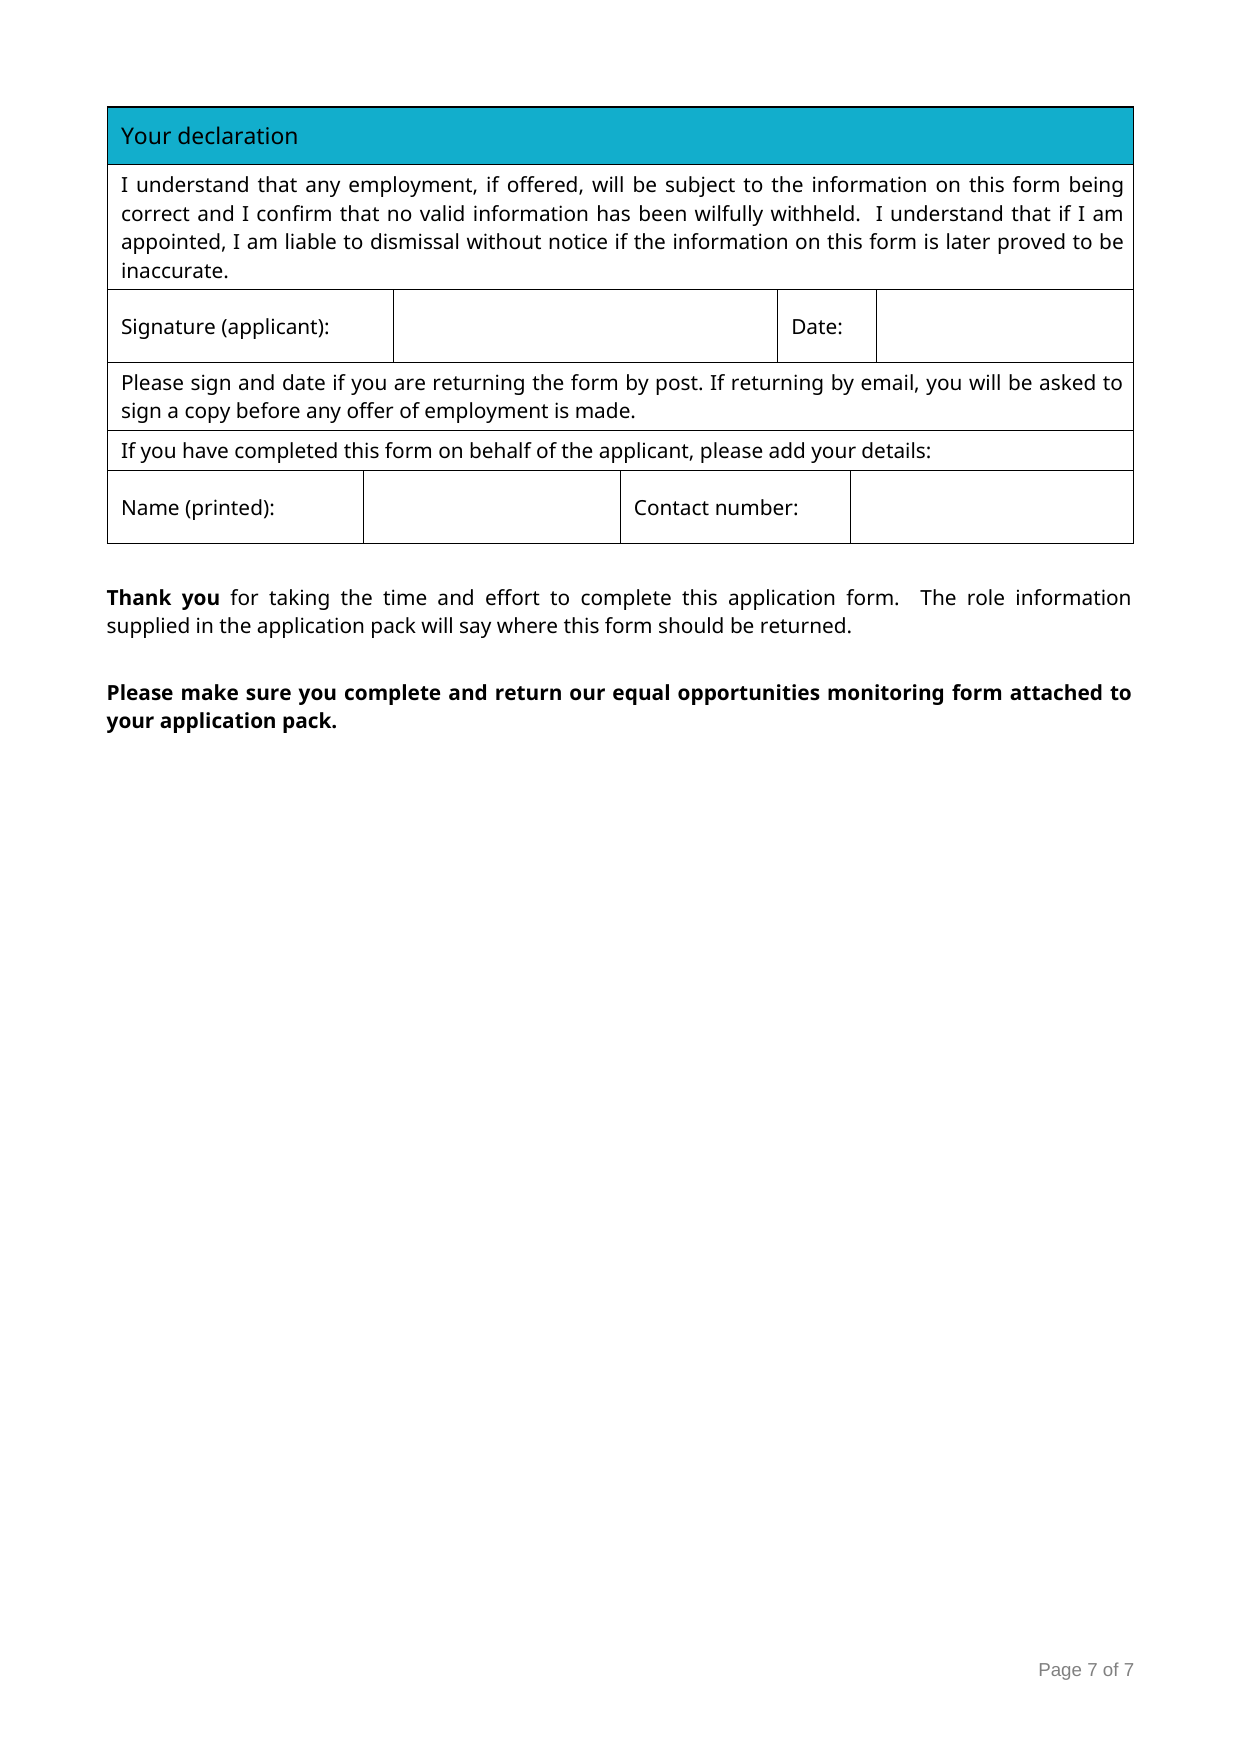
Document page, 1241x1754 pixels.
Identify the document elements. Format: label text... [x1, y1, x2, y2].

table_cell [851, 471, 1133, 543]
table_cell [394, 290, 777, 362]
table_cell Please sign and date if you are returning the form by post. If returning by email, you will be asked to sign a copy before any offer of employment is made. [108, 363, 1133, 430]
table_header Your declaration [108, 108, 1133, 164]
table_cell Name (printed): [108, 471, 363, 543]
table_cell If you have completed this form on behalf of the applicant, please add your details: [108, 431, 1133, 470]
text Thank you for taking the time and effort to complete this application form. The role information supplied in the application pack will say where this form should be returned. [106, 583, 1134, 639]
table_cell Date: [778, 290, 876, 362]
table_cell Signature (applicant): [108, 290, 393, 362]
text Please make sure you complete and return our equal opportunities monitoring form attached to your application pack. [106, 678, 1134, 735]
table_cell [364, 471, 620, 543]
table_cell I understand that any employment, if offered, will be subject to the information on this form being correct and I confirm that no valid information has been wilfully withheld. I understand that if I am appointed, I am liable to dismissal without notice if the information on this form is later proved to be inaccurate. [108, 165, 1133, 289]
table_cell [877, 290, 1133, 362]
table_cell Contact number: [621, 471, 850, 543]
